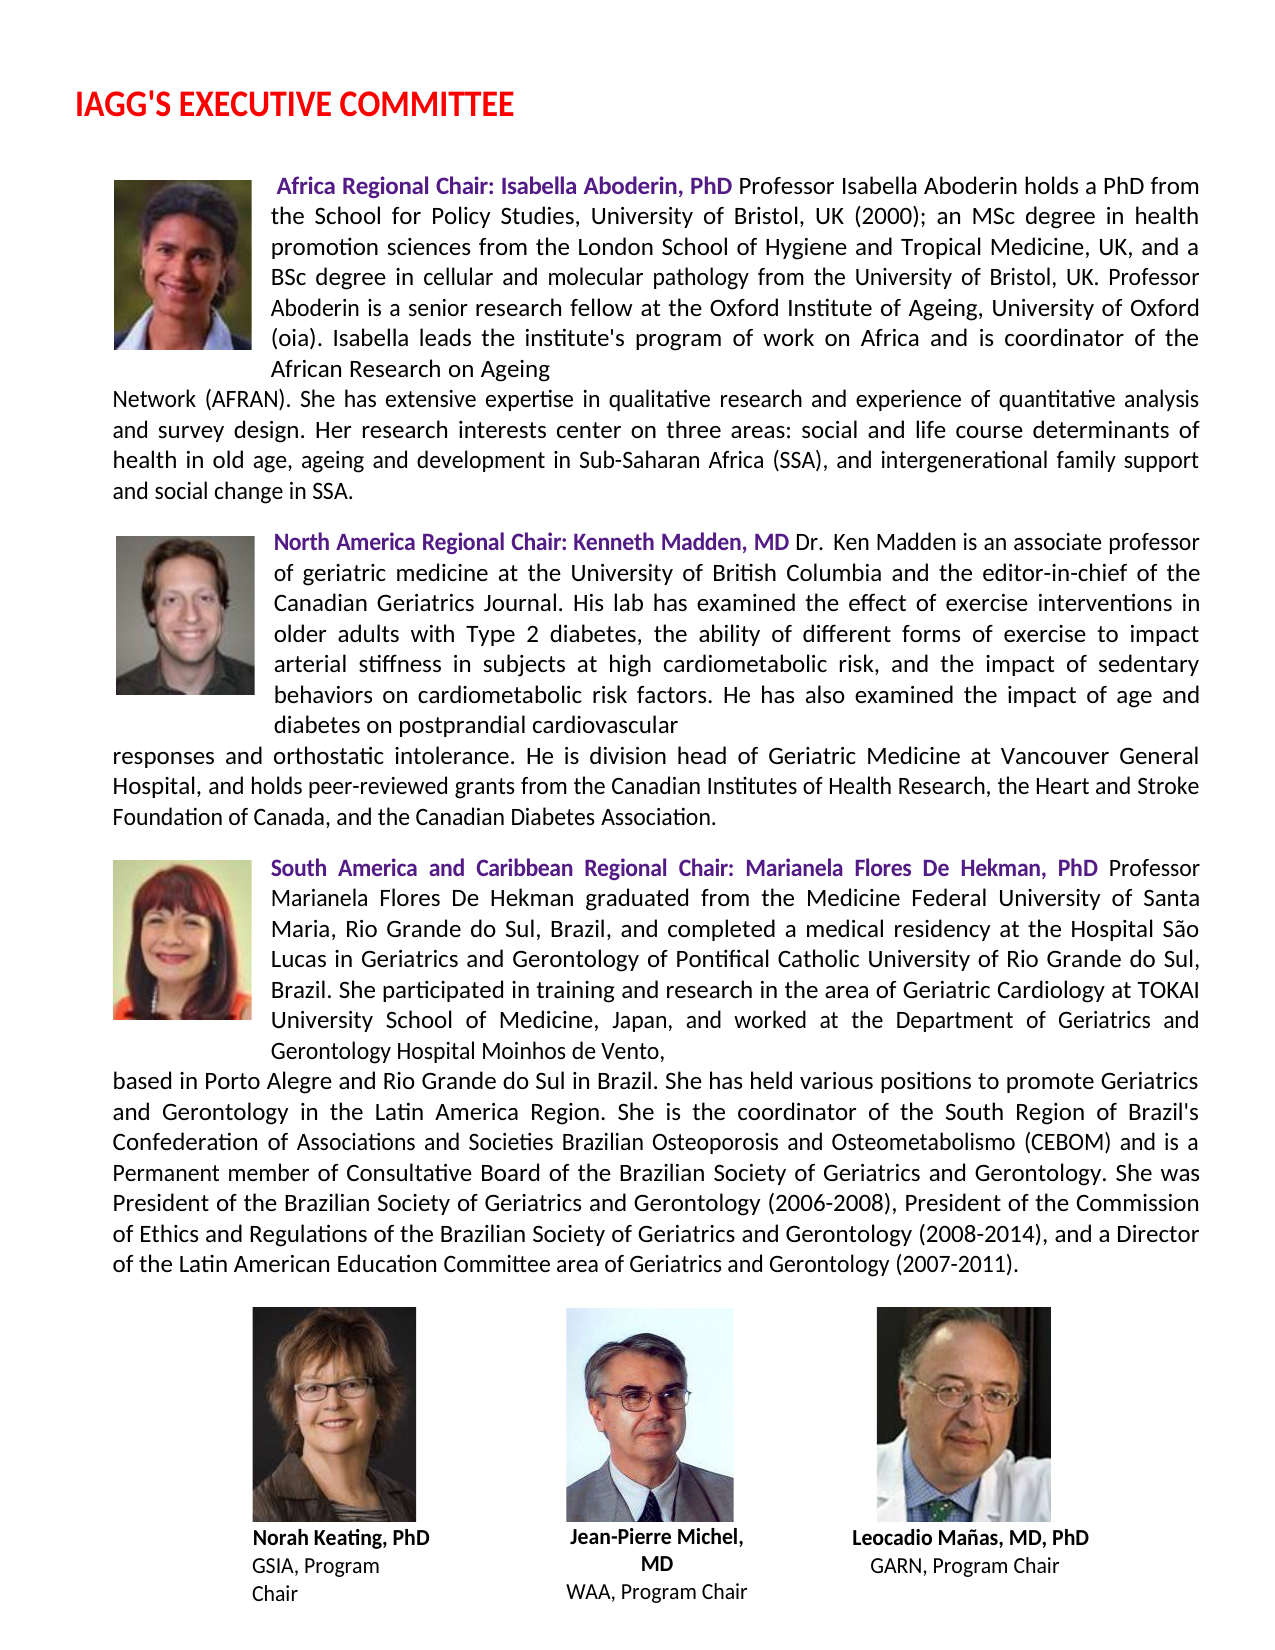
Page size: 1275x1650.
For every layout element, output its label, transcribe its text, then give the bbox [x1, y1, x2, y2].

text Norah Keating, PhD [253, 1523, 430, 1551]
text responses and orthostatic intolerance. He is division head of Geriatric Medicine at Vancouver General Hospital, and holds peer-reviewed grants from the Canadian Institutes of Health Research, the Heart and Stroke Foundation of Canada, and the Canadian Diabetes Association. [112, 740, 1200, 831]
text GSIA, Program Chair [252, 1551, 430, 1607]
text Leocadio Mañas, MD, PhD [850, 1523, 1091, 1551]
picture [876, 1307, 1051, 1522]
text Network (AFRAN). She has extensive expertise in qualitative research and experience of quantitative analysis and survey design. Her research interests center on three areas: social and life course determinants of health in old age, ageing and development in Sub-Saharan Africa (SSA), and intergenerational family support and social change in SSA. [112, 383, 1200, 506]
picture [252, 1307, 417, 1522]
text South America and Caribbean Regional Chair: Marianela Flores De Hekman, PhD Professor Marianela Flores De Hekman graduated from the Medicine Federal University of Santa Maria, Rio Grande do Sul, Brazil, and completed a medical residency at the Hospital São Lucas in Geriatrics and Gerontology of Pontifical Catholic University of Rio Grande do Sul, Brazil. She participated in training and research in the area of Geriatric Cardiology at TOKAI University School of Medicine, Japan, and worked at the Department of Geriatrics and Gerontology Hospital Moinhos de Vento, [271, 852, 1200, 1066]
picture [114, 180, 252, 350]
picture [116, 536, 255, 695]
picture [112, 860, 252, 1020]
text WAA, Program Chair [551, 1577, 762, 1605]
text North America Regional Chair: Kenneth Madden, MD Dr. Ken Madden is an associate professor of geriatric medicine at the University of British Columbia and the editor-in-chief of the Canadian Geriatrics Journal. His lab has examined the effect of exercise interventions in older adults with Type 2 diabetes, the ability of different forms of exercise to impact arterial stiffness in subjects at high cardiometabolic risk, and the impact of sedentary behaviors on cardiometabolic risk factors. He has also examined the impact of age and diabetes on postprandial cardiovascular [273, 526, 1200, 740]
text GARN, Program Chair [838, 1551, 1091, 1579]
picture [566, 1308, 734, 1522]
text Jean-Pierre Michel, MD [551, 1523, 762, 1577]
text Africa Regional Chair: Isabella Aboderin, PhD Professor Isabella Aboderin holds a PhD from the School for Policy Studies, University of Bristol, UK (2000); an MSc degree in health promotion sciences from the London School of Hygiene and Tropical Medicine, UK, and a BSc degree in cellular and molecular pathology from the University of Bristol, UK. Professor Aboderin is a senior research fellow at the Oxford Institute of Ageing, University of Oxford (oia). Isabella leads the institute's program of work on Africa and is coordinator of the African Research on Ageing [271, 170, 1200, 383]
text based in Porto Alegre and Rio Grande do Sul in Brazil. She has held various positions to promote Geriatrics and Gerontology in the Latin America Region. She is the coordinator of the South Region of Brazil's Confederation of Associations and Societies Brazilian Osteoporosis and Osteometabolismo (CEBOM) and is a Permanent member of Consultative Board of the Brazilian Society of Geriatrics and Gerontology. She was President of the Brazilian Society of Geriatrics and Gerontology (2006-2008), President of the Commission of Ethics and Regulations of the Brazilian Society of Geriatrics and Gerontology (2008-2014), and a Director of the Latin American Education Committee area of Geriatrics and Gerontology (2007-2011). [112, 1066, 1200, 1279]
